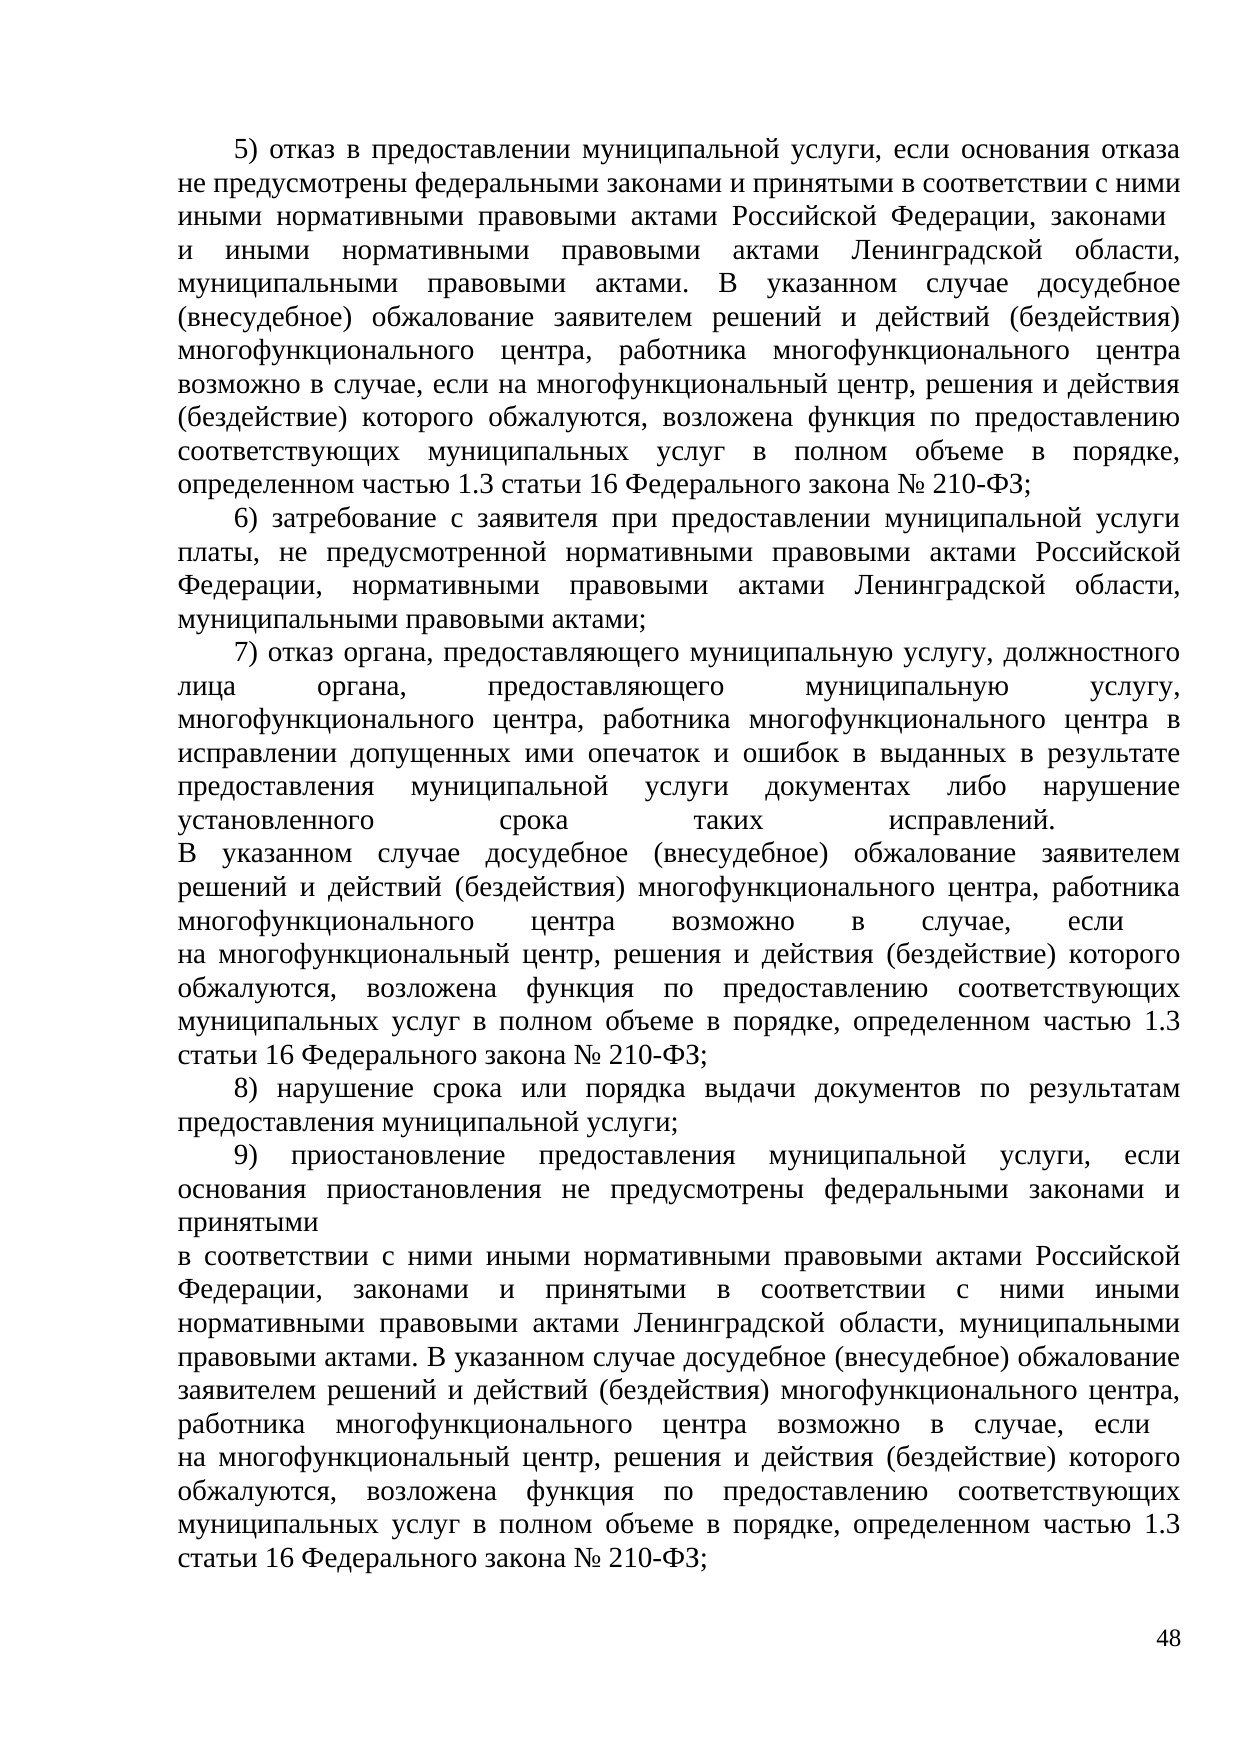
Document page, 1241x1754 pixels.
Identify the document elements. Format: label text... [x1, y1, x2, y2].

text 5) отказ в предоставлении муниципальной услуги, если основания отказа не предусмотрены федеральными законами и принятыми в соответствии с ними иными нормативными правовыми актами Российской Федерации, законами и иными нормативными правовыми актами Ленинградской области, муниципальными правовыми актами. В указанном случае досудебное (внесудебное) обжалование заявителем решений и действий (бездействия) многофункционального центра, работника многофункционального центра возможно в случае, если на многофункциональный центр, решения и действия (бездействие) которого обжалуются, возложена функция по предоставлению соответствующих муниципальных услуг в полном объеме в порядке, определенном частью 1.3 статьи 16 Федерального закона № 210-ФЗ; [177, 131, 1181, 500]
text 9) приостановление предоставления муниципальной услуги, если основания приостановления не предусмотрены федеральными законами и принятыми в соответствии с ними иными нормативными правовыми актами Российской Федерации, законами и принятыми в соответствии с ними иными нормативными правовыми актами Ленинградской области, муниципальными правовыми актами. В указанном случае досудебное (внесудебное) обжалование заявителем решений и действий (бездействия) многофункционального центра, работника многофункционального центра возможно в случае, если на многофункциональный центр, решения и действия (бездействие) которого обжалуются, возложена функция по предоставлению соответствующих муниципальных услуг в полном объеме в порядке, определенном частью 1.3 статьи 16 Федерального закона № 210-ФЗ; [177, 1137, 1181, 1573]
text 8) нарушение срока или порядка выдачи документов по результатам предоставления муниципальной услуги; [177, 1070, 1181, 1137]
text 6) затребование с заявителя при предоставлении муниципальной услуги платы, не предусмотренной нормативными правовыми актами Российской Федерации, нормативными правовыми актами Ленинградской области, муниципальными правовыми актами; [177, 500, 1181, 634]
text 7) отказ органа, предоставляющего муниципальную услугу, должностного лица органа, предоставляющего муниципальную услугу, многофункционального центра, работника многофункционального центра в исправлении допущенных ими опечаток и ошибок в выданных в результате предоставления муниципальной услуги документах либо нарушение установленного срока таких исправлений. В указанном случае досудебное (внесудебное) обжалование заявителем решений и действий (бездействия) многофункционального центра, работника многофункционального центра возможно в случае, если на многофункциональный центр, решения и действия (бездействие) которого обжалуются, возложена функция по предоставлению соответствующих муниципальных услуг в полном объеме в порядке, определенном частью 1.3 статьи 16 Федерального закона № 210-ФЗ; [177, 634, 1181, 1070]
